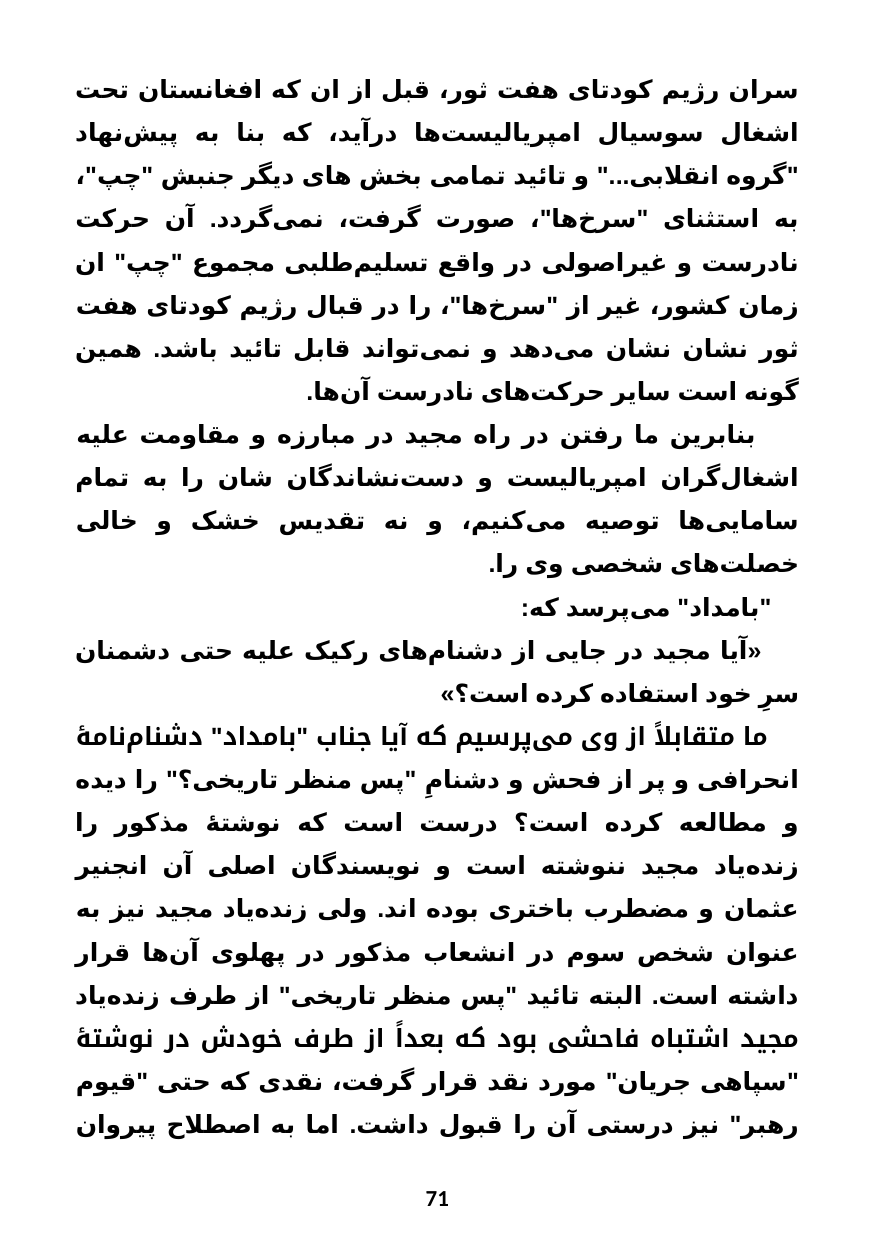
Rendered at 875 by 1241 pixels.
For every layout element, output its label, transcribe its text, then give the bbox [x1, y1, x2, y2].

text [75, 75, 799, 406]
text "بامداد" می‌پرسد که: [75, 592, 799, 621]
text بنابرین ما رفتن در راه مجید در مبارزه و مقاومت علیه اشغال‌گران امپریالیست و دست‌نشاندگان شان را به تمام سامایی‌ها توصیه می‌کنیم، و نه تقدیس خشک و خالی خصلت‌های شخصی وی را. [75, 420, 799, 578]
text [75, 722, 799, 1139]
text «آیا مجید در جایی از دشنام‌های رکیک علیه حتی دشمنان سرِ خود استفاده کرده است؟» [75, 636, 799, 707]
